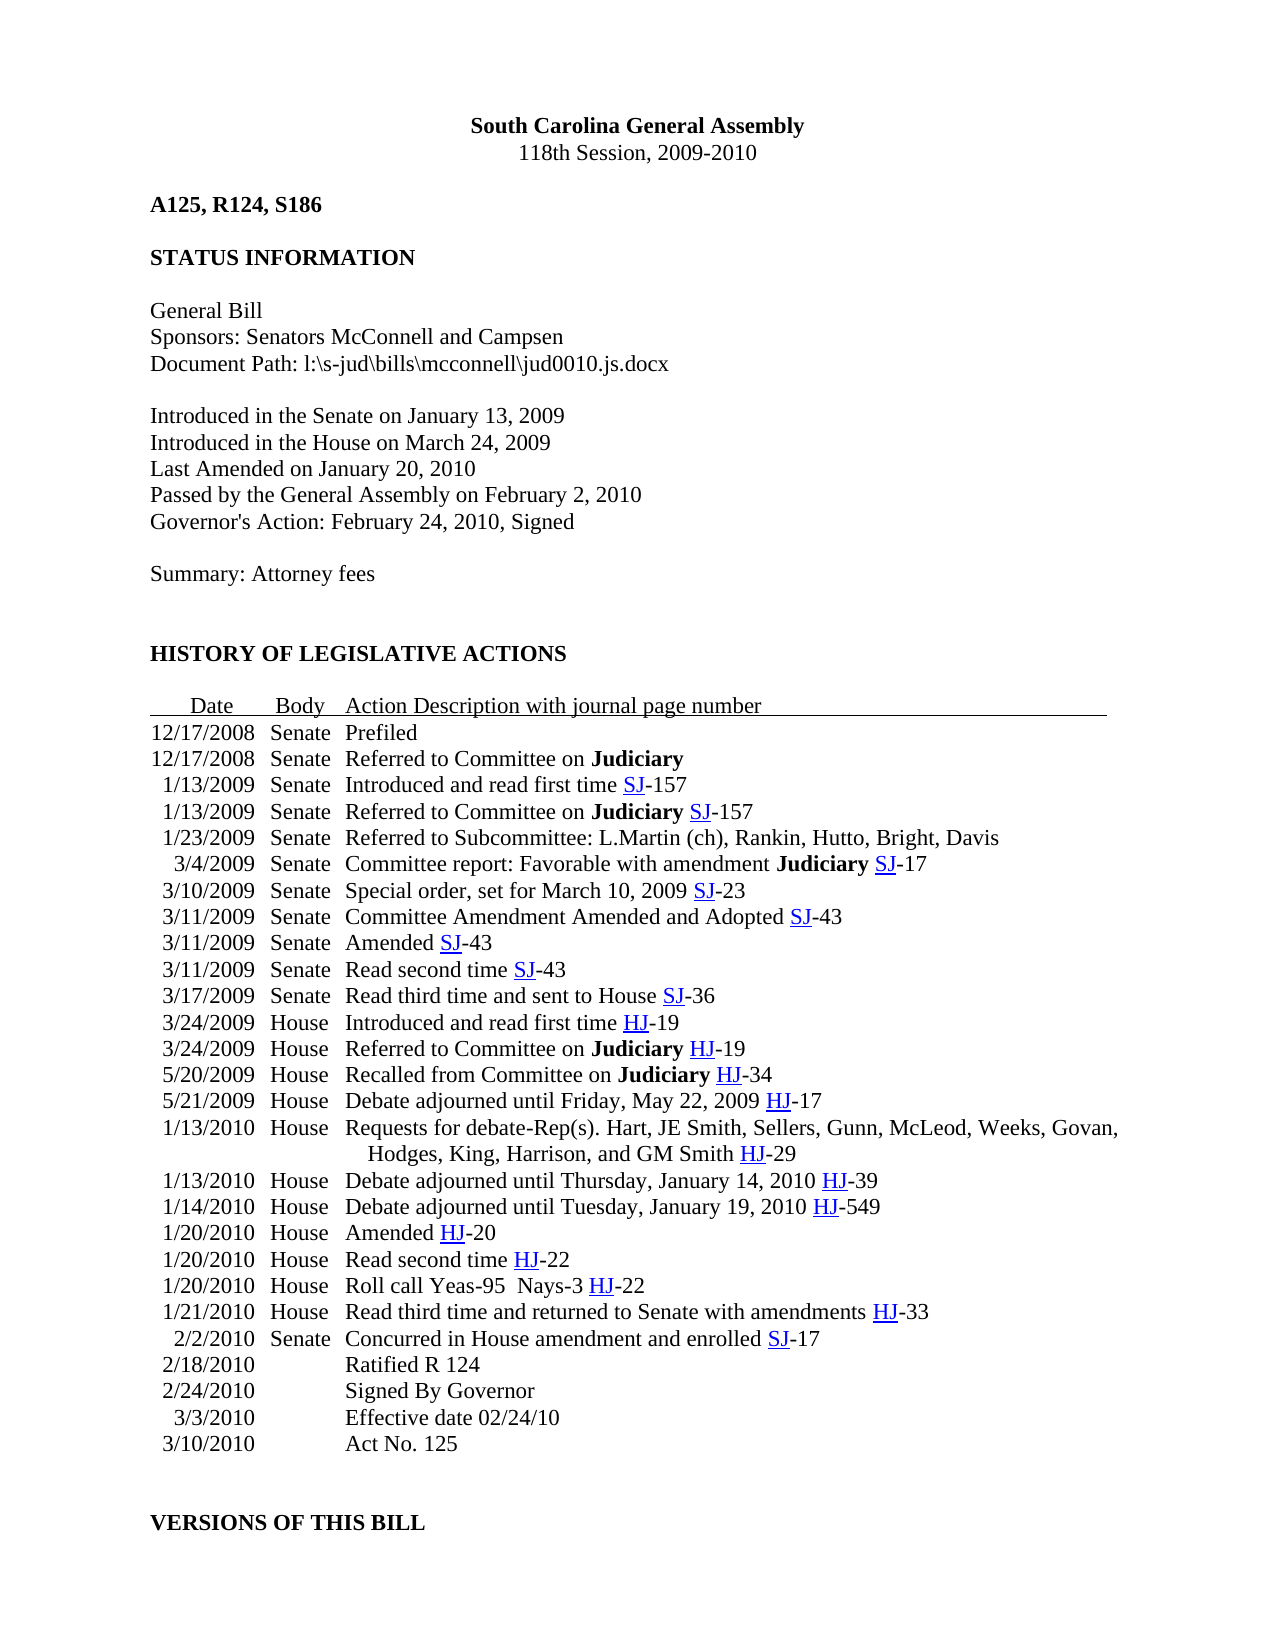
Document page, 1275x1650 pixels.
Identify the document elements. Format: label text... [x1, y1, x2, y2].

text VERSIONS OF THIS BILL [150, 1509, 1125, 1536]
text 5/21/2009 House Debate adjourned until Friday, May 22, 2009 HJ-17 [150, 1088, 1125, 1114]
text 2/18/2010 Ratified R 124 [150, 1351, 1125, 1377]
text South Carolina General Assembly [150, 112, 1125, 139]
text Passed by the General Assembly on February 2, 2010 [150, 481, 1125, 508]
text STATUS INFORMATION [150, 244, 1125, 271]
text 1/13/2010 House Requests for debate-Rep(s). Hart, JE Smith, Sellers, Gunn, McLeod, Weeks, Govan, Hodges, King, Harrison, and GM Smith HJ-29 [150, 1114, 1125, 1167]
text A125, R124, S186 [150, 192, 1125, 218]
text Date Body Action Description with journal page number [150, 692, 1125, 719]
text 1/14/2010 House Debate adjourned until Tuesday, January 19, 2010 HJ-549 [150, 1193, 1125, 1219]
text 3/24/2009 House Referred to Committee on Judiciary HJ-19 [150, 1035, 1125, 1061]
text 3/11/2009 Senate Read second time SJ-43 [150, 956, 1125, 982]
text Introduced in the House on March 24, 2009 [150, 429, 1125, 455]
text 1/20/2010 House Amended HJ-20 [150, 1219, 1125, 1246]
text 12/17/2008 Senate Prefiled [150, 719, 1125, 745]
text 3/17/2009 Senate Read third time and sent to House SJ-36 [150, 982, 1125, 1008]
text 1/20/2010 House Roll call Yeas-95 Nays-3 HJ-22 [150, 1272, 1125, 1298]
text 118th Session, 2009-2010 [150, 139, 1125, 165]
text 1/21/2010 House Read third time and returned to Senate with amendments HJ-33 [150, 1298, 1125, 1325]
text 3/11/2009 Senate Committee Amendment Amended and Adopted SJ-43 [150, 903, 1125, 929]
text HISTORY OF LEGISLATIVE ACTIONS [150, 639, 1125, 666]
text 2/2/2010 Senate Concurred in House amendment and enrolled SJ-17 [150, 1325, 1125, 1351]
text 3/10/2010 Act No. 125 [150, 1430, 1125, 1457]
text Sponsors: Senators McConnell and Campsen [150, 323, 1125, 350]
text 3/4/2009 Senate Committee report: Favorable with amendment Judiciary SJ-17 [150, 850, 1125, 877]
text General Bill [150, 297, 1125, 323]
text 3/10/2009 Senate Special order, set for March 10, 2009 SJ-23 [150, 877, 1125, 903]
text 1/20/2010 House Read second time HJ-22 [150, 1246, 1125, 1272]
text 3/24/2009 House Introduced and read first time HJ-19 [150, 1008, 1125, 1035]
text Document Path: l:\s-jud\bills\mcconnell\jud0010.js.docx [150, 350, 1125, 376]
text Introduced in the Senate on January 13, 2009 [150, 402, 1125, 429]
text Last Amended on January 20, 2010 [150, 455, 1125, 481]
text Summary: Attorney fees [150, 561, 1125, 587]
text 1/23/2009 Senate Referred to Subcommittee: L.Martin (ch), Rankin, Hutto, Bright, Davis [150, 824, 1125, 850]
text 5/20/2009 House Recalled from Committee on Judiciary HJ-34 [150, 1061, 1125, 1088]
text 12/17/2008 Senate Referred to Committee on Judiciary [150, 745, 1125, 771]
text 3/3/2010 Effective date 02/24/10 [150, 1404, 1125, 1430]
text 1/13/2009 Senate Referred to Committee on Judiciary SJ-157 [150, 798, 1125, 824]
text 3/11/2009 Senate Amended SJ-43 [150, 929, 1125, 956]
text 1/13/2009 Senate Introduced and read first time SJ-157 [150, 771, 1125, 798]
text Governor's Action: February 24, 2010, Signed [150, 508, 1125, 534]
text 2/24/2010 Signed By Governor [150, 1377, 1125, 1404]
text 1/13/2010 House Debate adjourned until Thursday, January 14, 2010 HJ-39 [150, 1167, 1125, 1193]
